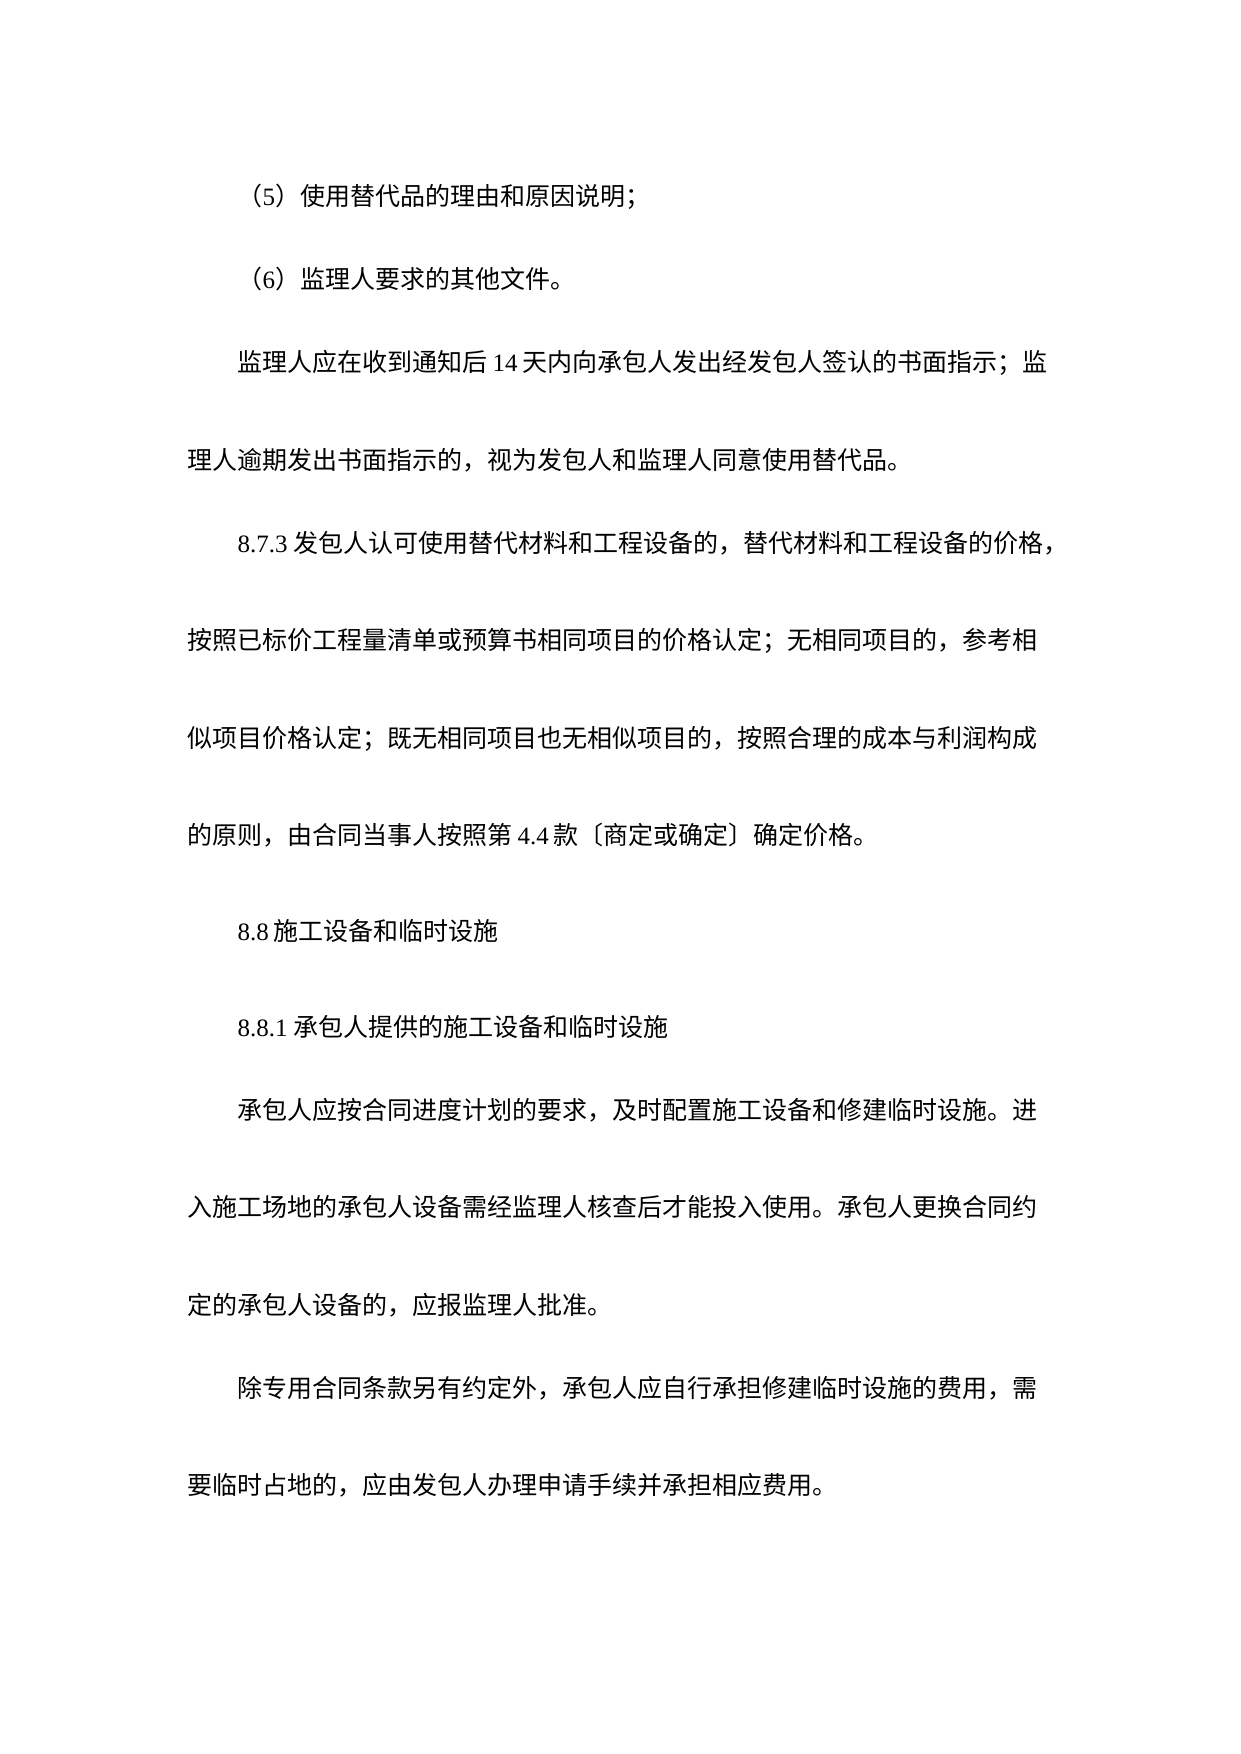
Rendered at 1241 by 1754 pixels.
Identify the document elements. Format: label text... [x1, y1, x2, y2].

text 监理人应在收到通知后14天内向承包人发出经发包人签认的书面指示；监理人逾期发出书面指示的，视为发包人和监理人同意使用替代品。 [187, 328, 1053, 491]
subtitle 8.8施工设备和临时设施 [187, 897, 1053, 962]
text （6）监理人要求的其他文件。 [187, 245, 1053, 310]
text 8.8.1 承包人提供的施工设备和临时设施 [187, 993, 1053, 1058]
text 除专用合同条款另有约定外，承包人应自行承担修建临时设施的费用，需要临时占地的，应由发包人办理申请手续并承担相应费用。 [187, 1354, 1053, 1516]
text 承包人应按合同进度计划的要求，及时配置施工设备和修建临时设施。进入施工场地的承包人设备需经监理人核查后才能投入使用。承包人更换合同约定的承包人设备的，应报监理人批准。 [187, 1076, 1053, 1336]
text 8.7.3 发包人认可使用替代材料和工程设备的，替代材料和工程设备的价格，按照已标价工程量清单或预算书相同项目的价格认定；无相同项目的，参考相似项目价格认定；既无相同项目也无相似项目的，按照合理的成本与利润构成的原则，由合同当事人按照第4.4款〔商定或确定〕确定价格。 [187, 509, 1053, 866]
text （5）使用替代品的理由和原因说明； [187, 162, 1053, 227]
